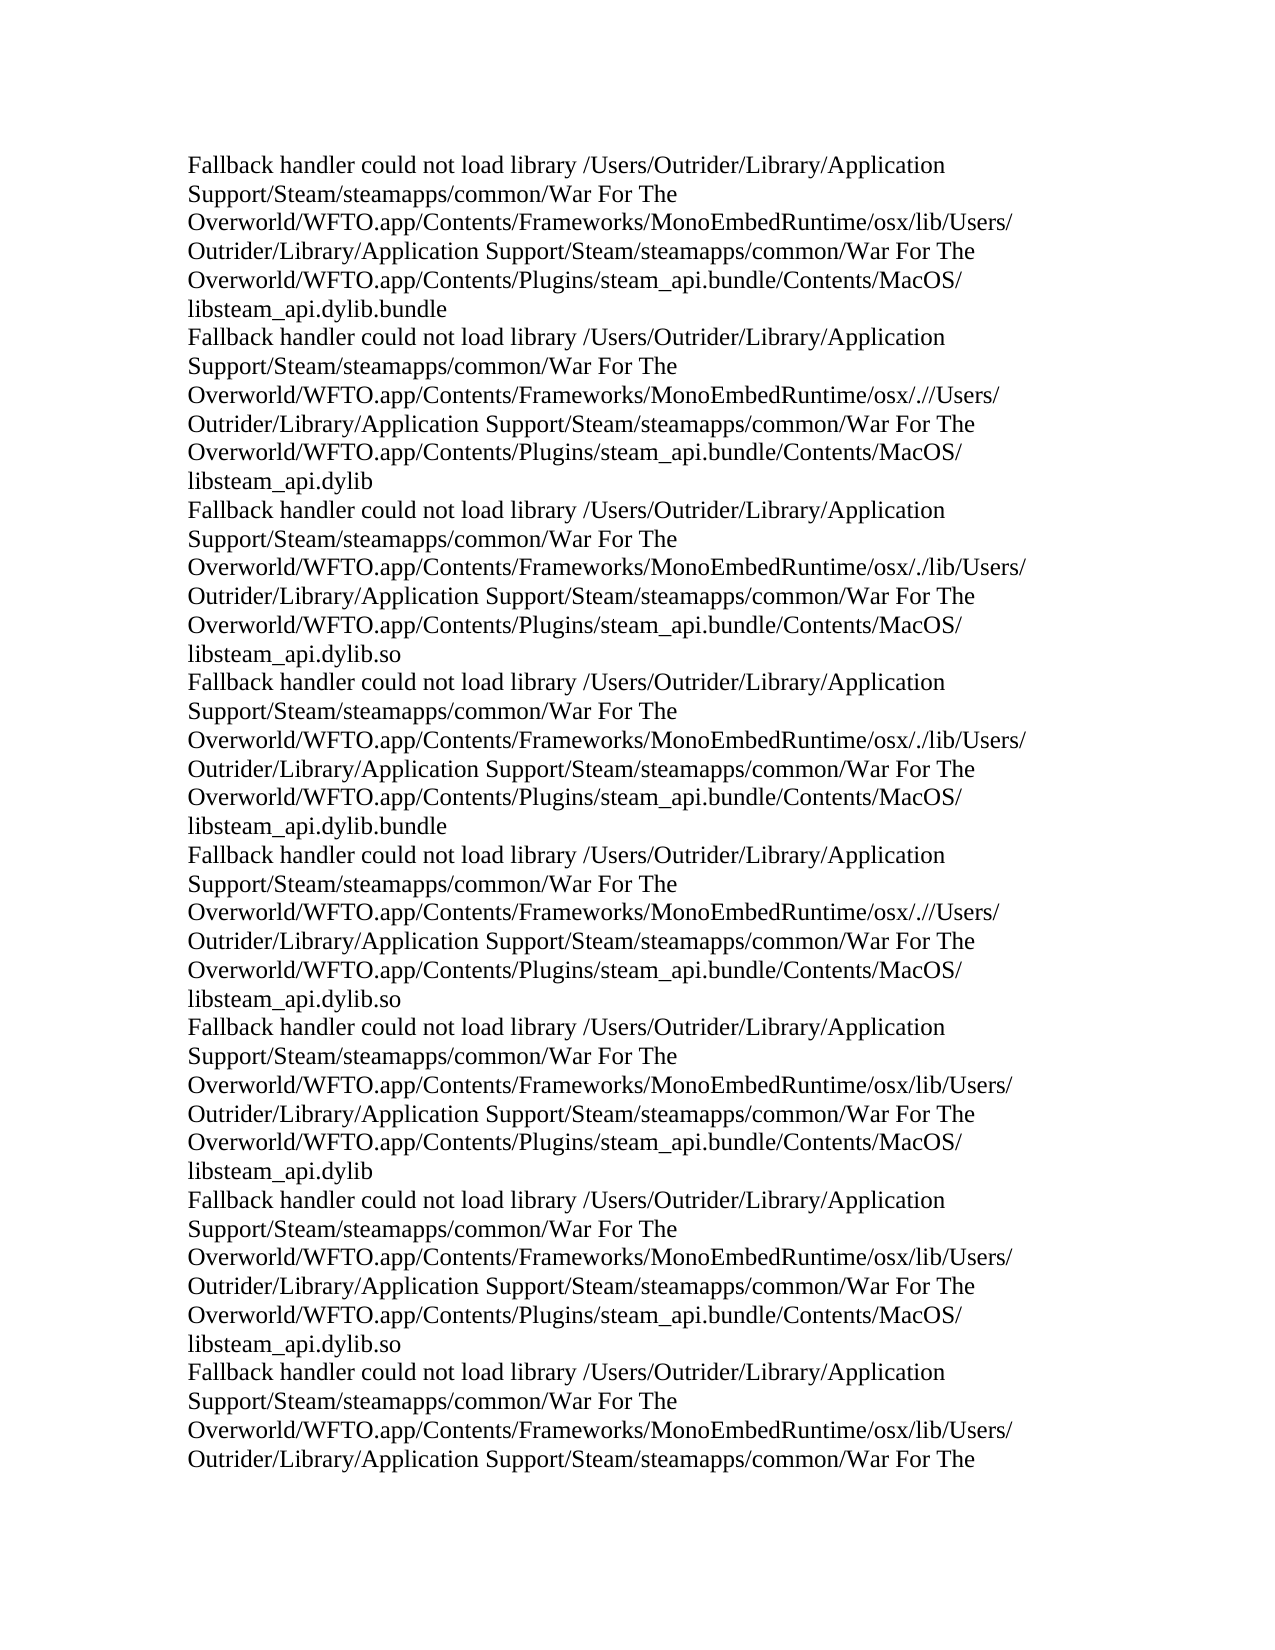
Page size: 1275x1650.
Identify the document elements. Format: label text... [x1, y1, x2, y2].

text Fallback handler could not load library /Users/Outrider/Library/Application Support/Steam/steamapps/common/War For The Overworld/WFTO.app/Contents/Frameworks/MonoEmbedRuntime/osx/.//Users/Outrider/Library/Application Support/Steam/steamapps/common/War For The Overworld/WFTO.app/Contents/Plugins/steam_api.bundle/Contents/MacOS/libsteam_api.dylib.so [187, 840, 1087, 1012]
text Fallback handler could not load library /Users/Outrider/Library/Application Support/Steam/steamapps/common/War For The Overworld/WFTO.app/Contents/Frameworks/MonoEmbedRuntime/osx/lib/Users/Outrider/Library/Application Support/Steam/steamapps/common/War For The Overworld/WFTO.app/Contents/Plugins/steam_api.bundle/Contents/MacOS/libsteam_api.dylib.so [187, 1185, 1087, 1357]
text Fallback handler could not load library /Users/Outrider/Library/Application Support/Steam/steamapps/common/War For The Overworld/WFTO.app/Contents/Frameworks/MonoEmbedRuntime/osx/lib/Users/Outrider/Library/Application Support/Steam/steamapps/common/War For The Overworld/WFTO.app/Contents/Plugins/steam_api.bundle/Contents/MacOS/libsteam_api.dylib [187, 1012, 1087, 1185]
text Fallback handler could not load library /Users/Outrider/Library/Application Support/Steam/steamapps/common/War For The Overworld/WFTO.app/Contents/Frameworks/MonoEmbedRuntime/osx/./lib/Users/Outrider/Library/Application Support/Steam/steamapps/common/War For The Overworld/WFTO.app/Contents/Plugins/steam_api.bundle/Contents/MacOS/libsteam_api.dylib.so [187, 495, 1087, 667]
text Fallback handler could not load library /Users/Outrider/Library/Application Support/Steam/steamapps/common/War For The Overworld/WFTO.app/Contents/Frameworks/MonoEmbedRuntime/osx/./lib/Users/Outrider/Library/Application Support/Steam/steamapps/common/War For The Overworld/WFTO.app/Contents/Plugins/steam_api.bundle/Contents/MacOS/libsteam_api.dylib.bundle [187, 667, 1087, 840]
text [187, 1357, 1087, 1472]
text Fallback handler could not load library /Users/Outrider/Library/Application Support/Steam/steamapps/common/War For The Overworld/WFTO.app/Contents/Frameworks/MonoEmbedRuntime/osx/.//Users/Outrider/Library/Application Support/Steam/steamapps/common/War For The Overworld/WFTO.app/Contents/Plugins/steam_api.bundle/Contents/MacOS/libsteam_api.dylib [187, 322, 1087, 495]
